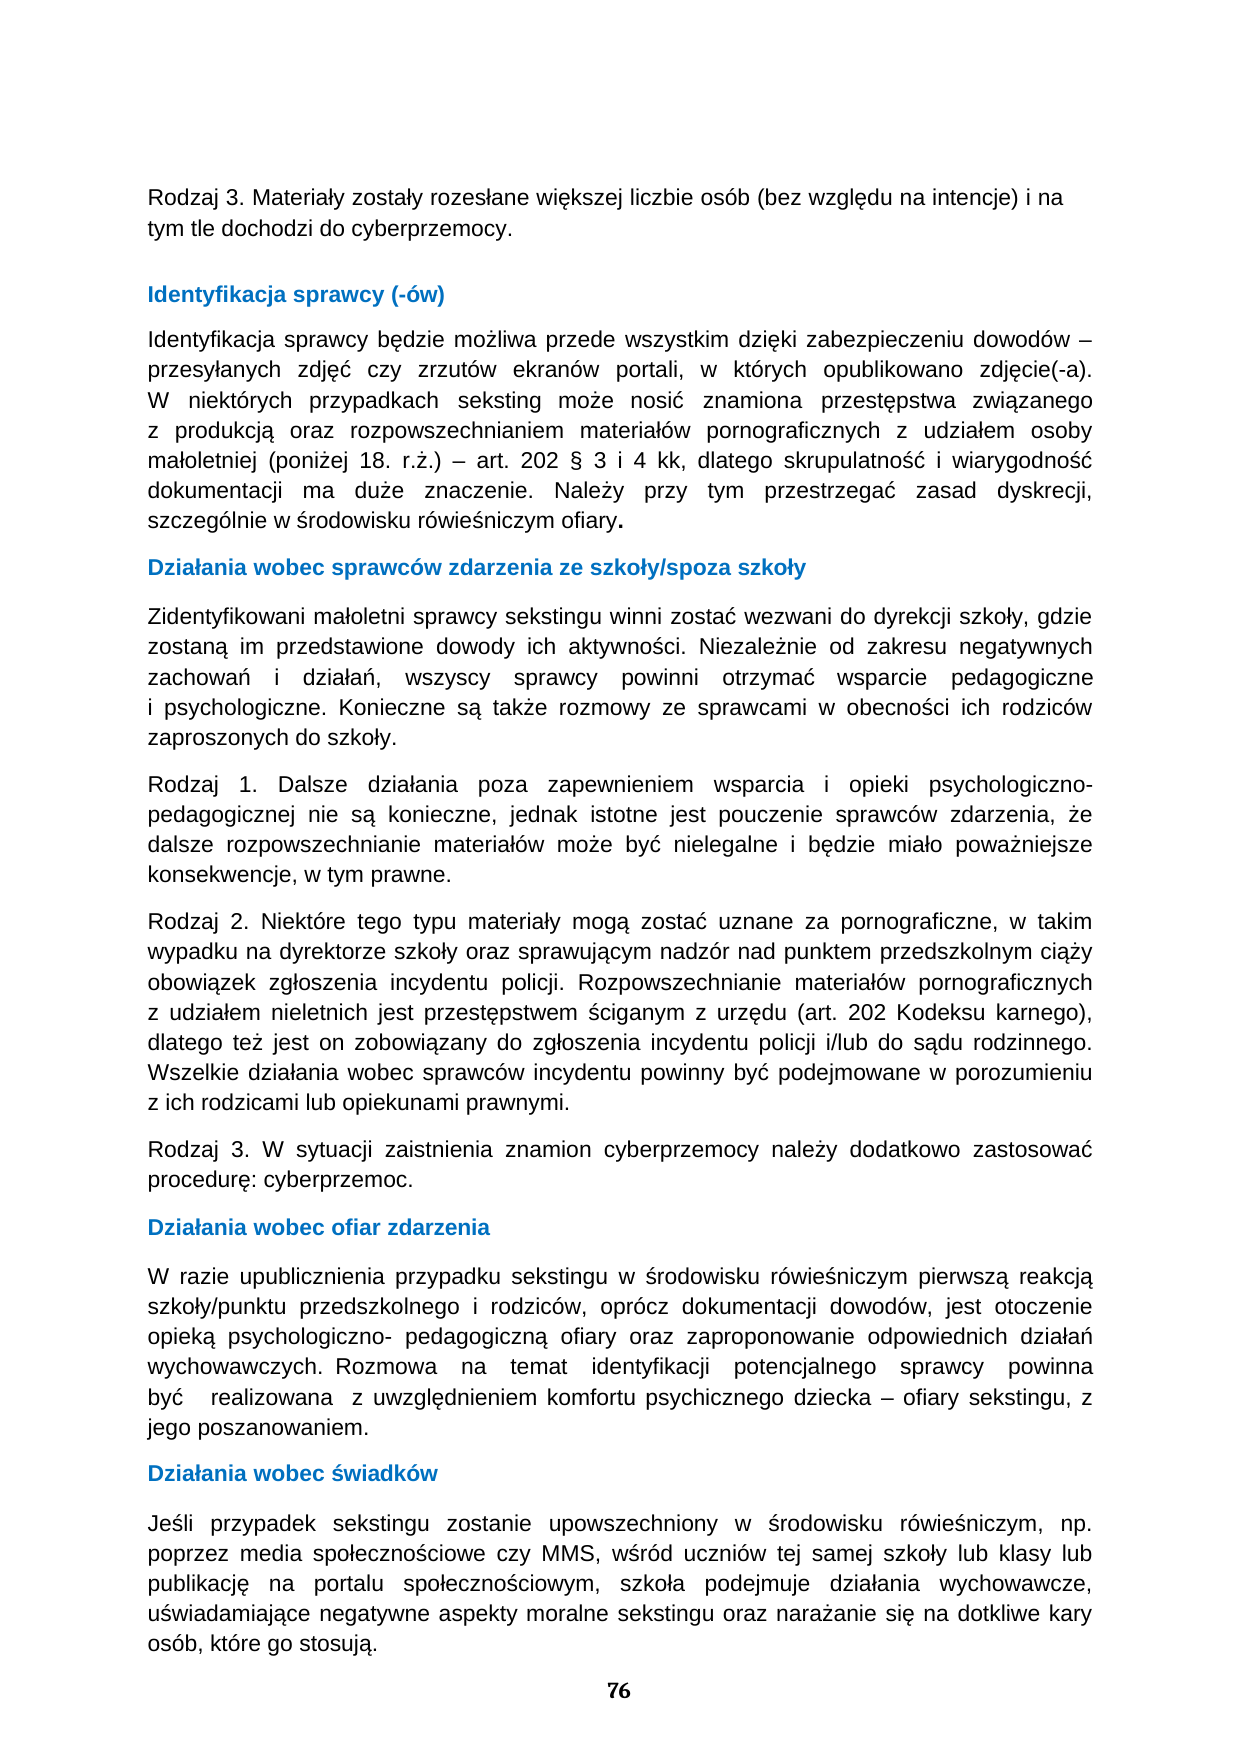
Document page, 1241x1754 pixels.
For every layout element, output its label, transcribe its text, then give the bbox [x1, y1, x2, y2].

text Jeśli przypadek sekstingu zostanie upowszechniony w środowisku rówieśniczym, np. poprzez media społecznościowe czy MMS, wśród uczniów tej samej szkoły lub klasy lub publikację na portalu społecznościowym, szkoła podejmuje działania wychowawcze, uświadamiające negatywne aspekty moralne sekstingu oraz narażanie się na dotkliwe kary osób, które go stosują. [147, 1509, 1093, 1657]
text Rodzaj 2. Niektóre tego typu materiały mogą zostać uznane za pornograficzne, w takim wypadku na dyrektorze szkoły oraz sprawującym nadzór nad punktem przedszkolnym ciąży obowiązek zgłoszenia incydentu policji. Rozpowszechnianie materiałów pornograficznych z udziałem nieletnich jest przestępstwem ściganym z urzędu (art. 202 Kodeksu karnego), dlatego też jest on zobowiązany do zgłoszenia incydentu policji i/lub do sądu rodzinnego. Wszelkie działania wobec sprawców incydentu powinny być podejmowane w porozumieniu z ich rodzicami lub opiekunami prawnymi. [147, 908, 1093, 1116]
text Rodzaj 3. W sytuacji zaistnienia znamion cyberprzemocy należy dodatkowo zastosować procedurę: cyberprzemoc. [147, 1136, 1093, 1193]
text Działania wobec ofiar zdarzenia [147, 1213, 1207, 1240]
text W razie upublicznienia przypadku sekstingu w środowisku rówieśniczym pierwszą reakcją szkoły/punktu przedszkolnego i rodziców, oprócz dokumentacji dowodów, jest otoczenie opieką psychologiczno- pedagogiczną ofiary oraz zaproponowanie odpowiednich działań wychowawczych. Rozmowa na temat identyfikacji potencjalnego sprawcy powinna być realizowana z uwzględnieniem komfortu psychicznego dziecka – ofiary sekstingu, z jego poszanowaniem. [147, 1263, 1093, 1440]
text Działania wobec świadków [147, 1460, 1207, 1487]
text Rodzaj 3. Materiały zostały rozesłane większej liczbie osób (bez względu na intencje) i na tym tle dochodzi do cyberprzemocy. [147, 184, 1064, 241]
text Działania wobec sprawców zdarzenia ze szkoły/spoza szkoły [147, 554, 1207, 580]
text Zidentyfikowani małoletni sprawcy sekstingu winni zostać wezwani do dyrekcji szkoły, gdzie zostaną im przedstawione dowody ich aktywności. Niezależnie od zakresu negatywnych zachowań i działań, wszyscy sprawcy powinni otrzymać wsparcie pedagogiczne i psychologiczne. Konieczne są także rozmowy ze sprawcami w obecności ich rodziców zaproszonych do szkoły. [147, 603, 1093, 750]
text Identyfikacja sprawcy (-ów) [147, 281, 1207, 307]
text Rodzaj 1. Dalsze działania poza zapewnieniem wsparcia i opieki psychologiczno- pedagogicznej nie są konieczne, jednak istotne jest pouczenie sprawców zdarzenia, że dalsze rozpowszechnianie materiałów może być nielegalne i będzie miało poważniejsze konsekwencje, w tym prawne. [147, 771, 1093, 888]
text Identyfikacja sprawcy będzie możliwa przede wszystkim dzięki zabezpieczeniu dowodów – przesyłanych zdjęć czy zrzutów ekranów portali, w których opublikowano zdjęcie(-a). W niektórych przypadkach seksting może nosić znamiona przestępstwa związanego z produkcją oraz rozpowszechnianiem materiałów pornograficznych z udziałem osoby małoletniej (poniżej 18. r.ż.) – art. 202 § 3 i 4 kk, dlatego skrupulatność i wiarygodność dokumentacji ma duże znaczenie. Należy przy tym przestrzegać zasad dyskrecji, szczególnie w środowisku rówieśniczym ofiary. [147, 326, 1093, 534]
